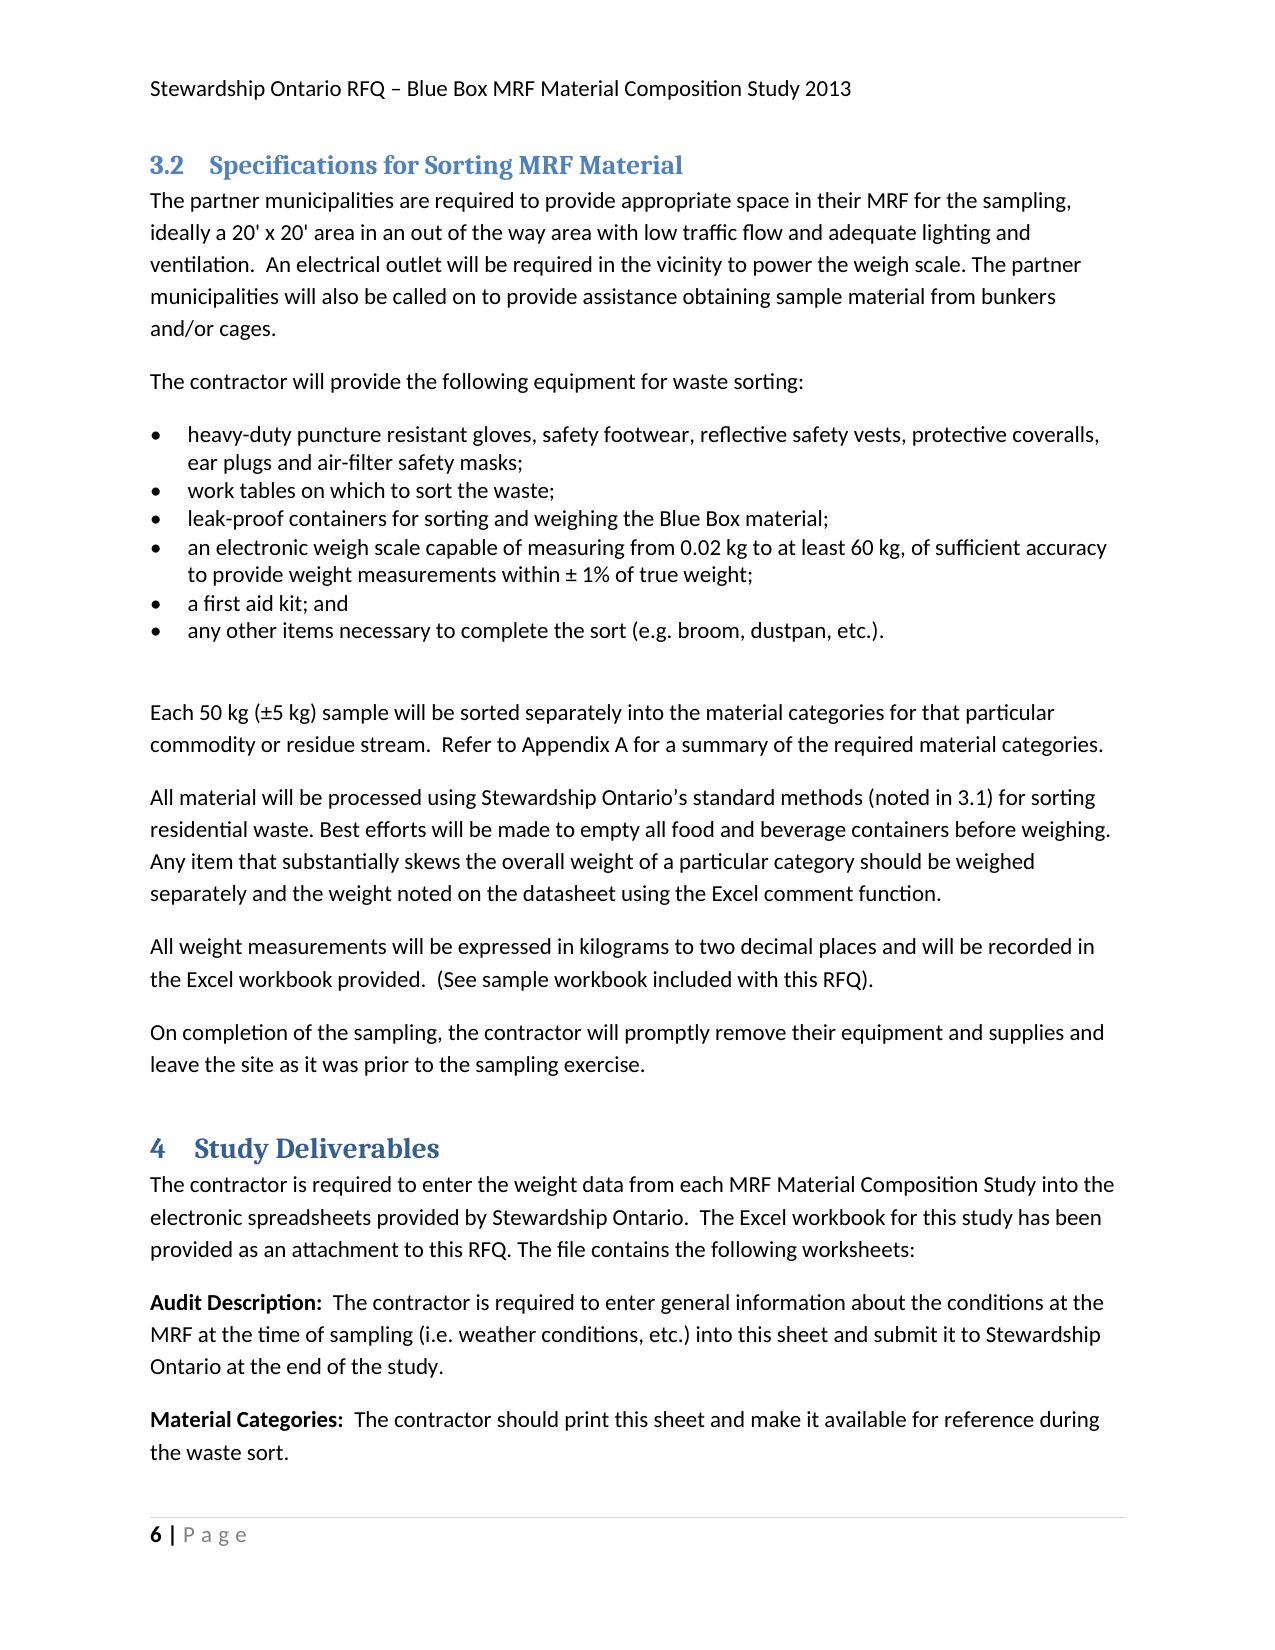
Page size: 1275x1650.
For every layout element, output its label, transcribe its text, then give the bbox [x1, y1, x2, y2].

subtitle Specifications for Sorting MRF Material [150, 150, 1125, 181]
subtitle Study Deliverables [150, 1132, 1125, 1166]
text Audit Description: The contractor is required to enter general information about the conditions at the MRF at the time of sampling (i.e. weather conditions, etc.) into this sheet and submit it to Stewardship Ontario at the end of the study. [150, 1288, 1125, 1380]
text The partner municipalities are required to provide appropriate space in their MRF for the sampling, ideally a 20' x 20' area in an out of the way area with low traffic flow and adequate lighting and ventilation. An electrical outlet will be required in the vicinity to power the weigh scale. The partner municipalities will also be called on to provide assistance obtaining sample material from bunkers and/or cages. [150, 186, 1125, 342]
text All weight measurements will be expressed in kilograms to two decimal places and will be recorded in the Excel workbook provided. (See sample workbook included with this RFQ). [150, 932, 1125, 993]
list an electronic weigh scale capable of measuring from 0.02 kg to at least 60 kg, of sufficient accuracy to provide weight measurements within ± 1% of true weight; [150, 533, 1125, 589]
list work tables on which to sort the waste; [150, 477, 1125, 504]
list leak-proof containers for sorting and weighing the Blue Box material; [150, 504, 1125, 533]
text All material will be processed using Stewardship Ontario’s standard methods (noted in 3.1) for sorting residential waste. Best efforts will be made to empty all food and beverage containers before weighing. Any item that substantially skews the overall weight of a particular category should be weighed separately and the weight noted on the datasheet using the Excel comment function. [150, 783, 1125, 907]
list any other items necessary to complete the sort (e.g. broom, dustpan, etc.). [150, 617, 1125, 645]
text On completion of the sampling, the contractor will promptly remove their equipment and supplies and leave the site as it was prior to the sampling exercise. [150, 1018, 1125, 1078]
text Material Categories: The contractor should print this sheet and make it available for reference during the waste sort. [150, 1405, 1125, 1466]
text Each 50 kg (±5 kg) sample will be sorted separately into the material categories for that particular commodity or residue stream. Refer to Appendix A for a summary of the required material categories. [150, 698, 1125, 758]
list a first aid kit; and [150, 589, 1125, 617]
list heavy-duty puncture resistant gloves, safety footwear, reflective safety vests, protective coveralls, ear plugs and air-filter safety masks; [150, 421, 1125, 477]
text The contractor is required to enter the weight data from each MRF Material Composition Study into the electronic spreadsheets provided by Stewardship Ontario. The Excel workbook for this study has been provided as an attachment to this RFQ. The file contains the following worksheets: [150, 1171, 1125, 1263]
text The contractor will provide the following equipment for waste sorting: [150, 367, 1125, 396]
